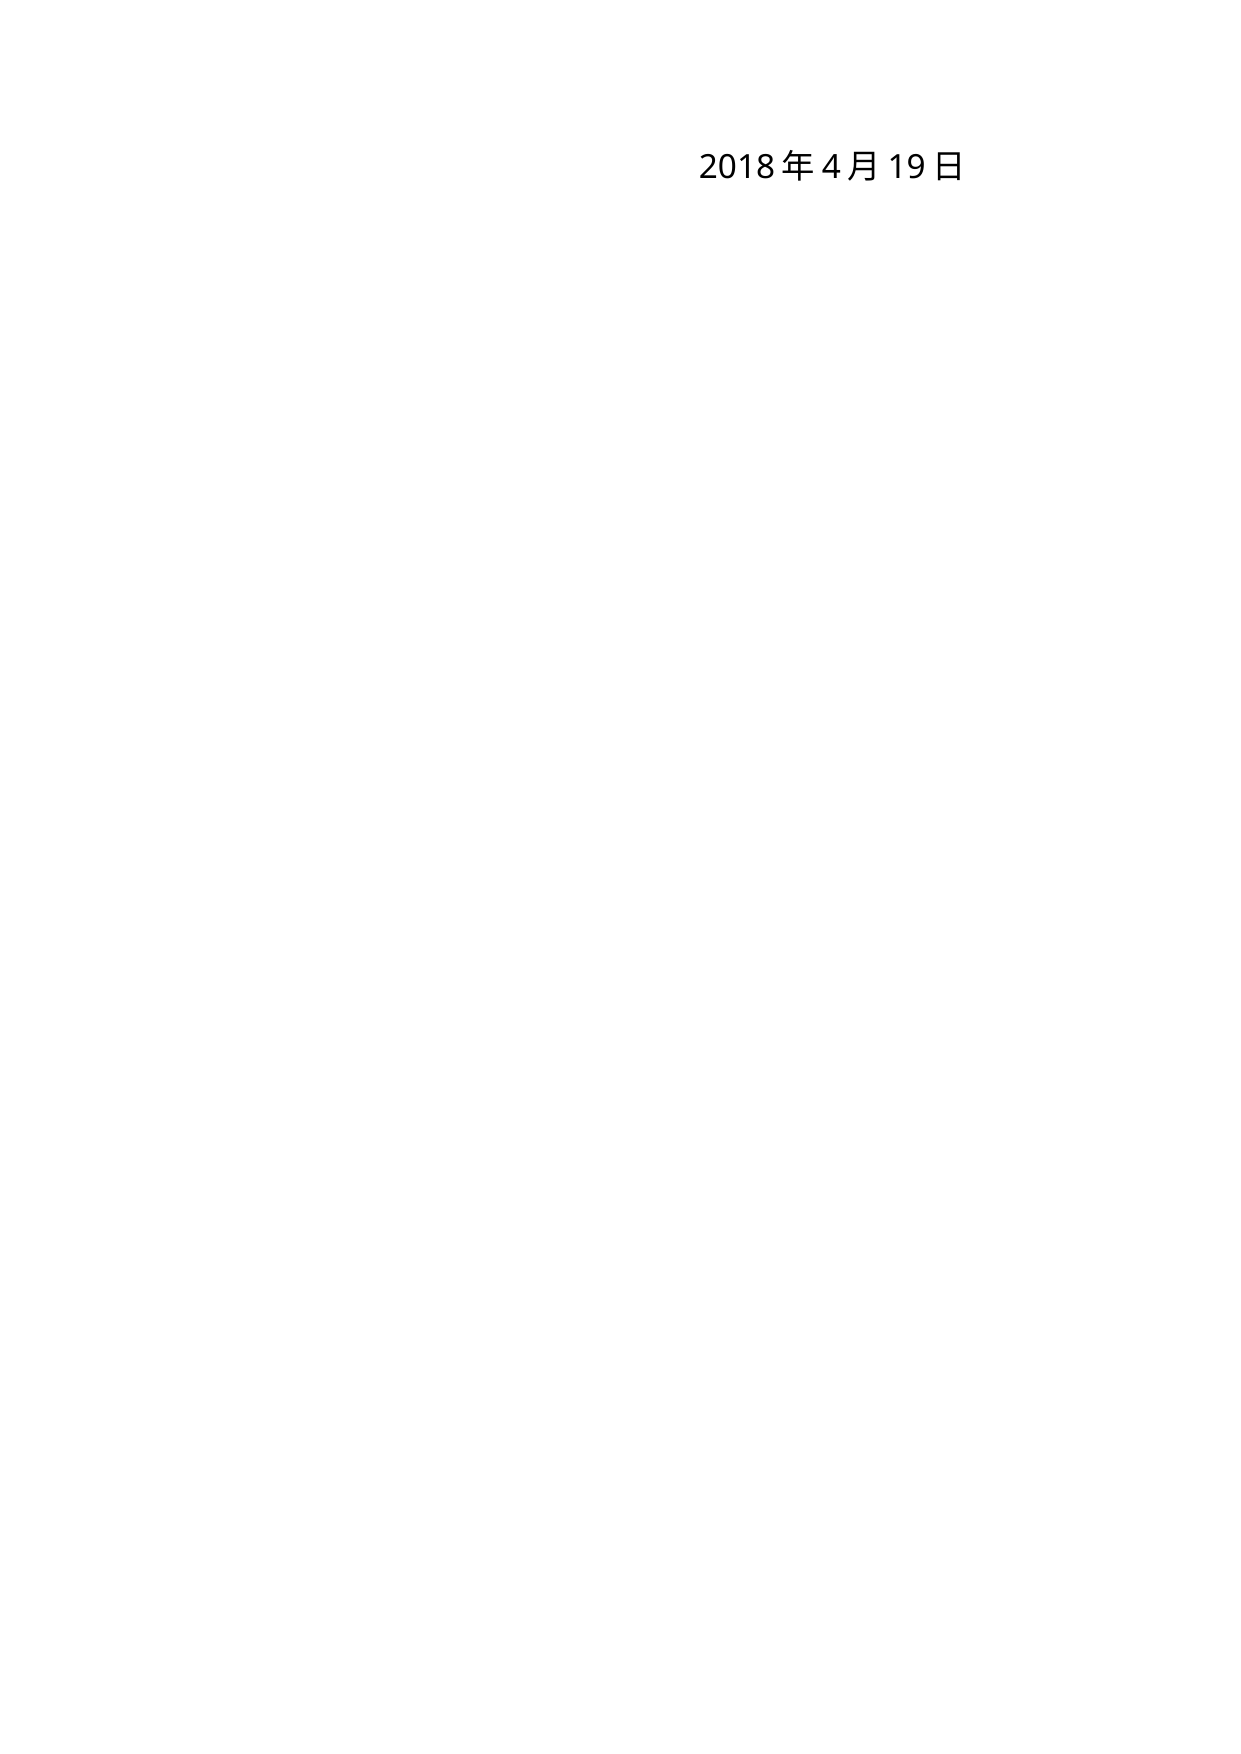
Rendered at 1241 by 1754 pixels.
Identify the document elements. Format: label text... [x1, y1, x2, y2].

text 2018年4月19日 [165, 132, 1075, 197]
